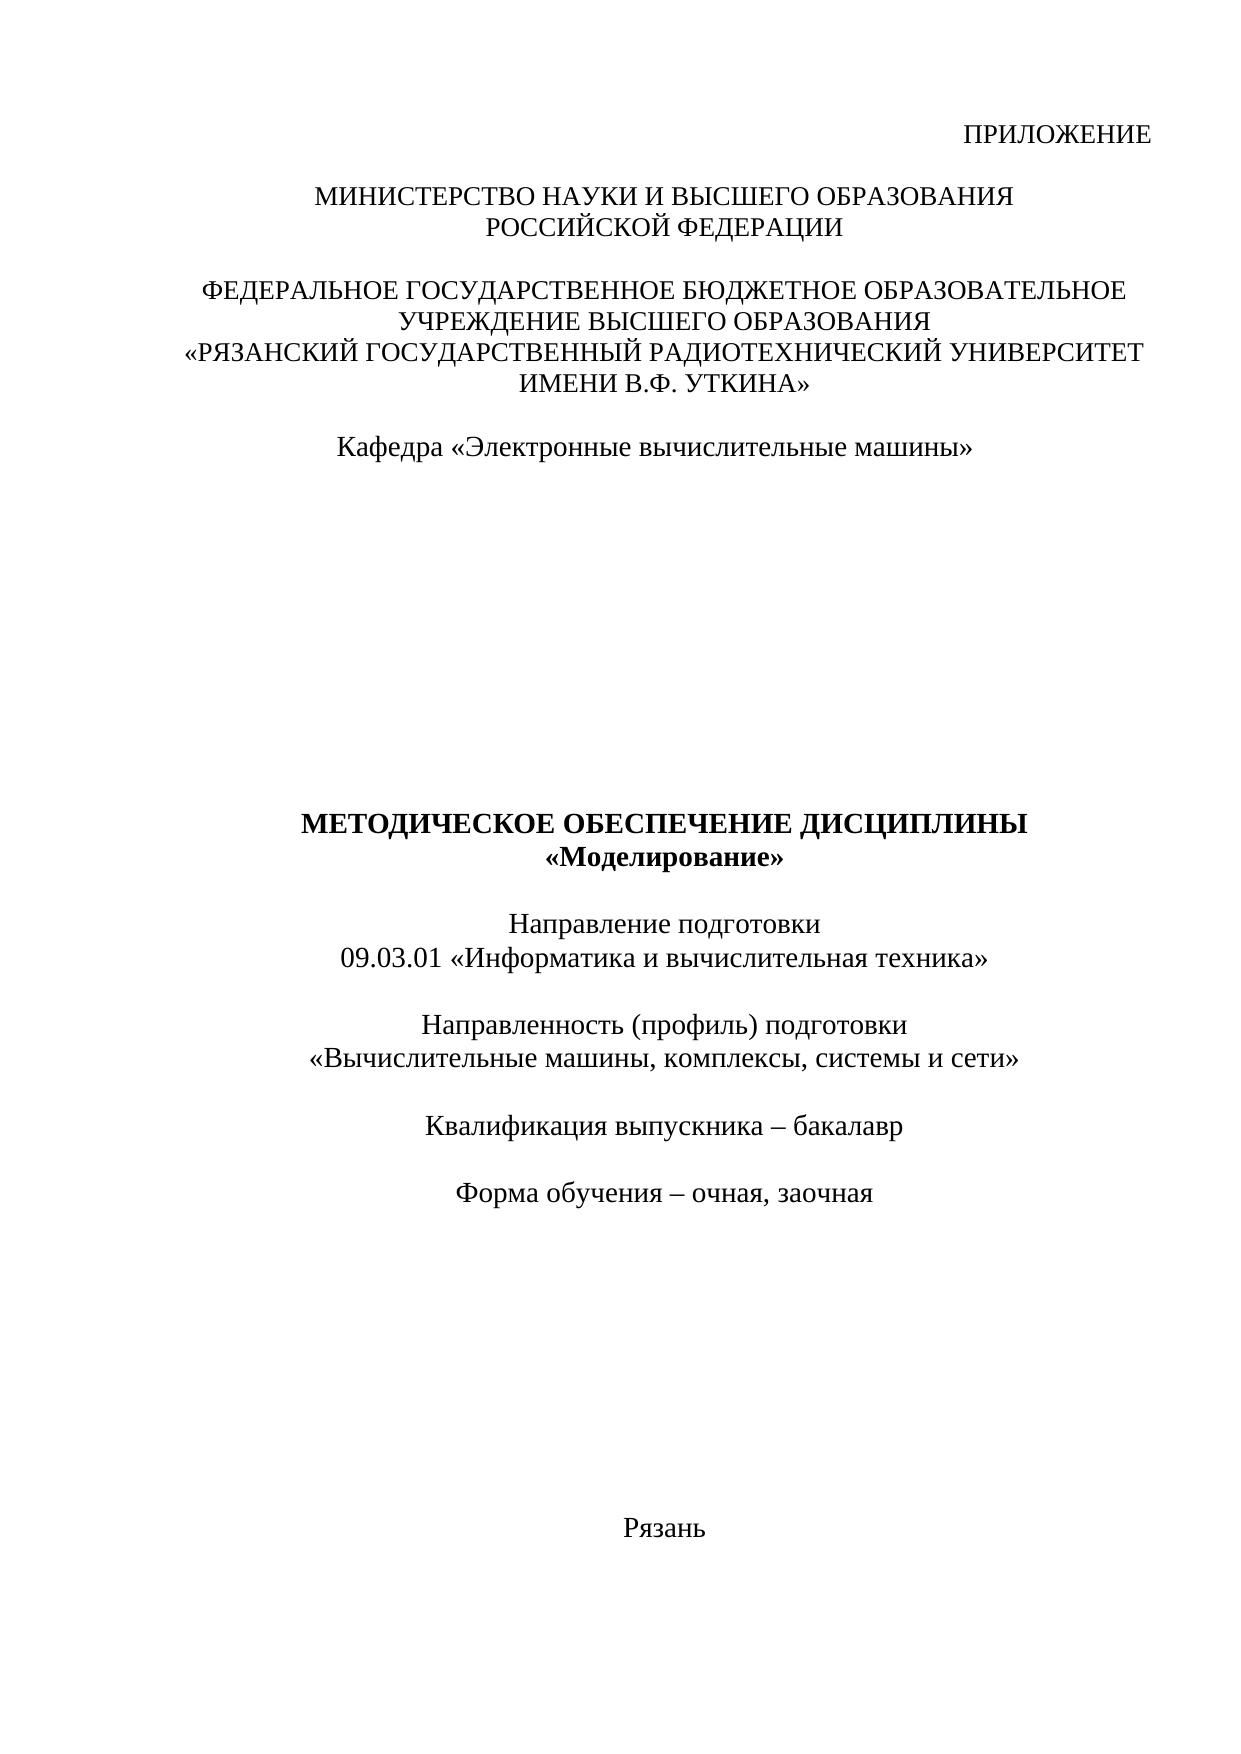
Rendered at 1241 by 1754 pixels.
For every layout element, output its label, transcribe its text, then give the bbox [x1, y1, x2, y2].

text Рязань [177, 1510, 1152, 1544]
text МЕТОДИЧЕСКОЕ ОБЕСПЕЧЕНИЕ ДИСЦИПЛИНЫ [177, 806, 1152, 839]
text Кафедра «Электронные вычислительные машины» [159, 429, 1152, 463]
text РОССИЙСКОЙ ФЕДЕРАЦИИ [177, 212, 1152, 243]
text Форма обучения – очная, заочная [177, 1175, 1152, 1208]
text «Моделирование» [177, 839, 1152, 873]
text Квалификация выпускника – бакалавр [177, 1108, 1152, 1141]
text «Вычислительные машины, комплексы, системы и сети» [177, 1041, 1152, 1074]
text 09.03.01 «Информатика и вычислительная техника» [177, 940, 1152, 973]
text Направление подготовки [177, 906, 1152, 940]
text «РЯЗАНСКИЙ ГОСУДАРСТВЕННЫЙ РАДИОТЕХНИЧЕСКИЙ УНИВЕРСИТЕТ ИМЕНИ В.Ф. УТКИНА» [177, 336, 1152, 398]
text Направленность (профиль) подготовки [177, 1007, 1152, 1041]
text МИНИСТЕРСТВО НАУКИ И ВЫСШЕГО ОБРАЗОВАНИЯ [177, 180, 1152, 212]
text ПРИЛОЖЕНИЕ [177, 118, 1152, 149]
text ФЕДЕРАЛЬНОЕ ГОСУДАРСТВЕННОЕ БЮДЖЕТНОЕ ОБРАЗОВАТЕЛЬНОЕ УЧРЕЖДЕНИЕ ВЫСШЕГО ОБРАЗОВАНИЯ [177, 274, 1152, 336]
